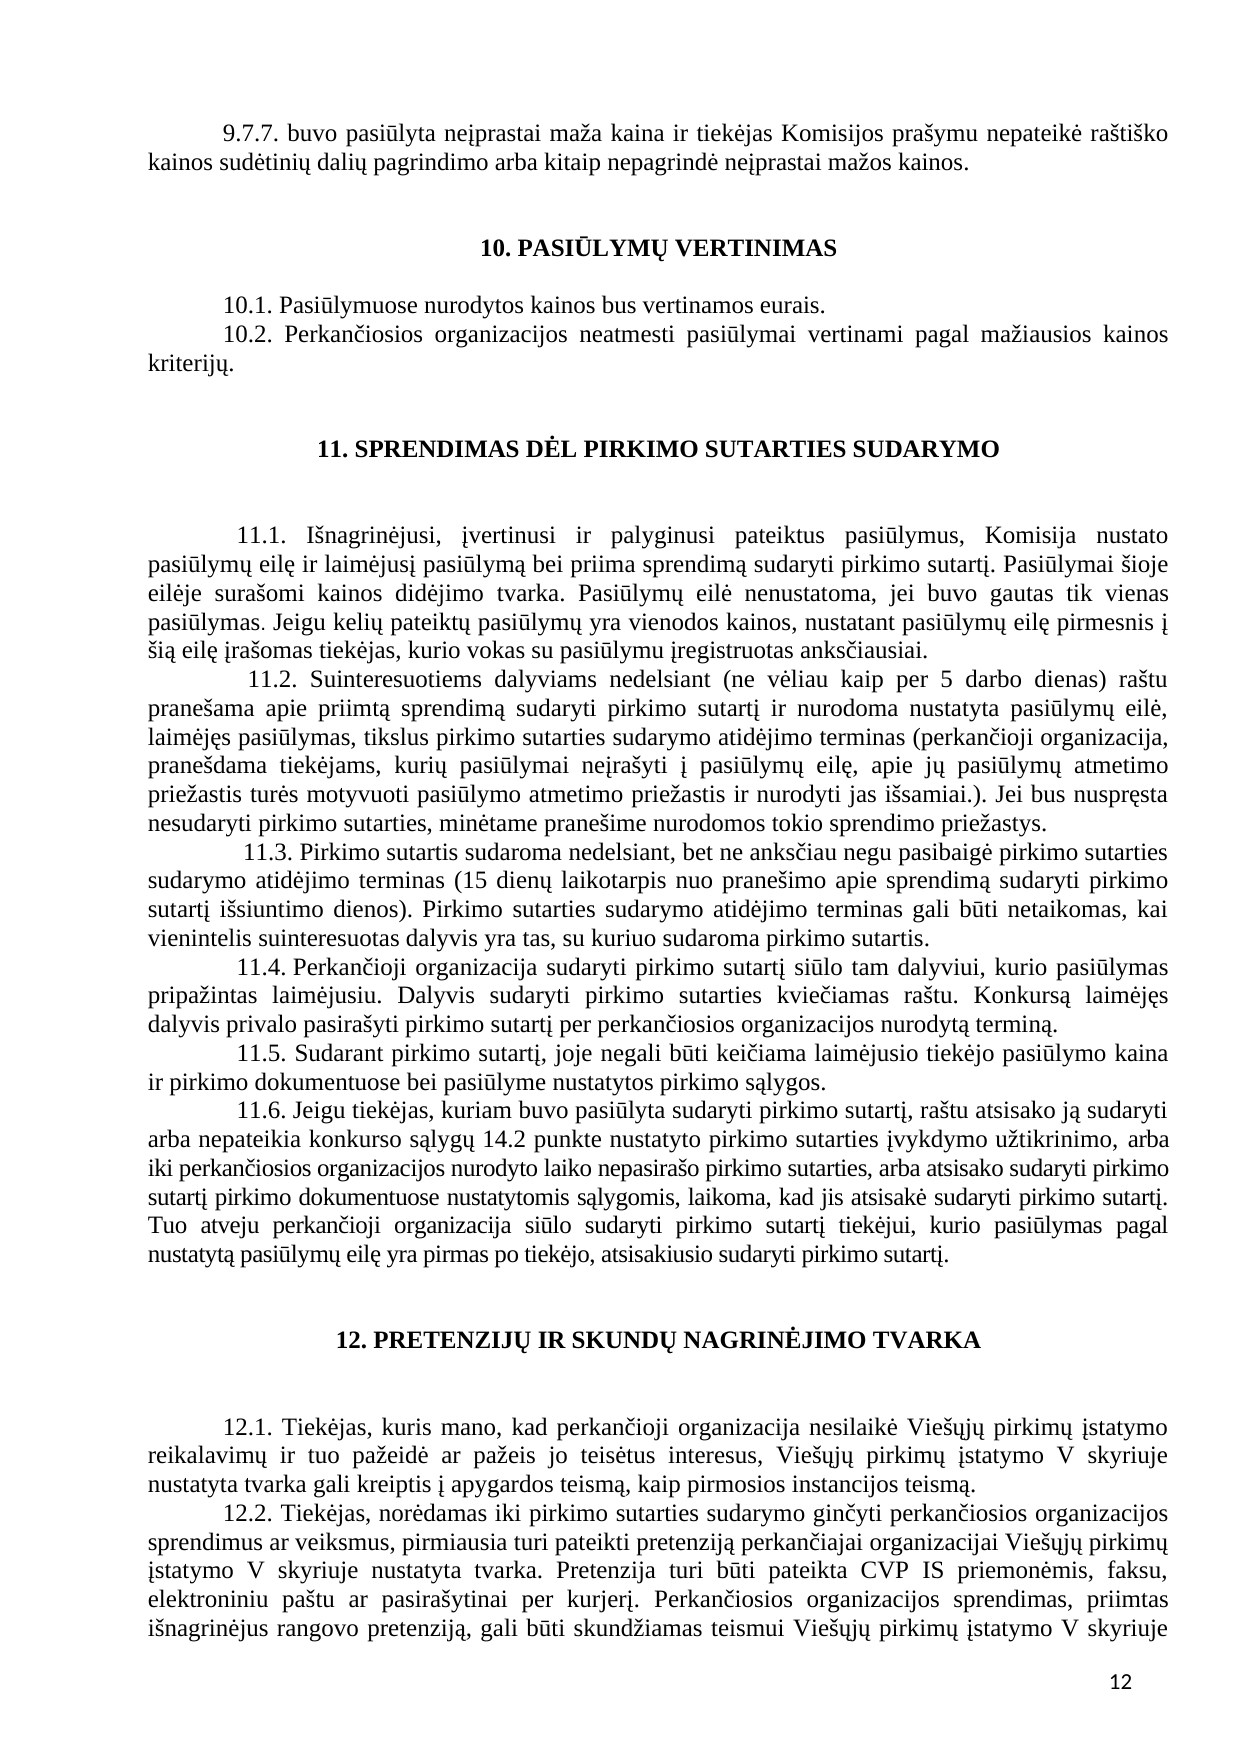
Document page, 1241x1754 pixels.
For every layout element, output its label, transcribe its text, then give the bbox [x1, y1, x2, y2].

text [148, 1498, 1169, 1642]
text 12. PRETENZIJŲ IR SKUNDŲ NAGRINĖJIMO TVARKA [148, 1326, 1169, 1354]
text 11.5. Sudarant pirkimo sutartį, joje negali būti keičiama laimėjusio tiekėjo pasiūlymo kaina ir pirkimo dokumentuose bei pasiūlyme nustatytos pirkimo sąlygos. [148, 1038, 1169, 1096]
text 11.2. Suinteresuotiems dalyviams nedelsiant (ne vėliau kaip per 5 darbo dienas) raštu pranešama apie priimtą sprendimą sudaryti pirkimo sutartį ir nurodoma nustatyta pasiūlymų eilė, laimėjęs pasiūlymas, tikslus pirkimo sutarties sudarymo atidėjimo terminas (perkančioji organizacija, pranešdama tiekėjams, kurių pasiūlymai neįrašyti į pasiūlymų eilę, apie jų pasiūlymų atmetimo priežastis turės motyvuoti pasiūlymo atmetimo priežastis ir nurodyti jas išsamiai.). Jei bus nuspręsta nesudaryti pirkimo sutarties, minėtame pranešime nurodomos tokio sprendimo priežastys. [148, 664, 1169, 837]
text 11.6. Jeigu tiekėjas, kuriam buvo pasiūlyta sudaryti pirkimo sutartį, raštu atsisako ją sudaryti arba nepateikia konkurso sąlygų 14.2 punkte nustatyto pirkimo sutarties įvykdymo užtikrinimo, arba iki perkančiosios organizacijos nurodyto laiko nepasirašo pirkimo sutarties, arba atsisako sudaryti pirkimo sutartį pirkimo dokumentuose nustatytomis sąlygomis, laikoma, kad jis atsisakė sudaryti pirkimo sutartį. Tuo atveju perkančioji organizacija siūlo sudaryti pirkimo sutartį tiekėjui, kurio pasiūlymas pagal nustatytą pasiūlymų eilę yra pirmas po tiekėjo, atsisakiusio sudaryti pirkimo sutartį. [148, 1096, 1169, 1268]
text 11.3. Pirkimo sutartis sudaroma nedelsiant, bet ne anksčiau negu pasibaigė pirkimo sutarties sudarymo atidėjimo terminas (15 dienų laikotarpis nuo pranešimo apie sprendimą sudaryti pirkimo sutartį išsiuntimo dienos). Pirkimo sutarties sudarymo atidėjimo terminas gali būti netaikomas, kai vienintelis suinteresuotas dalyvis yra tas, su kuriuo sudaroma pirkimo sutartis. [148, 837, 1169, 952]
text 11.1. Išnagrinėjusi, įvertinusi ir palyginusi pateiktus pasiūlymus, Komisija nustato pasiūlymų eilę ir laimėjusį pasiūlymą bei priima sprendimą sudaryti pirkimo sutartį. Pasiūlymai šioje eilėje surašomi kainos didėjimo tvarka. Pasiūlymų eilė nenustatoma, jei buvo gautas tik vienas pasiūlymas. Jeigu kelių pateiktų pasiūlymų yra vienodos kainos, nustatant pasiūlymų eilę pirmesnis į šią eilę įrašomas tiekėjas, kurio vokas su pasiūlymu įregistruotas anksčiausiai. [148, 521, 1169, 664]
text 10. PASIŪLYMŲ VERTINIMAS [148, 233, 1169, 262]
text 10.1. Pasiūlymuose nurodytos kainos bus vertinamos eurais. [148, 291, 1169, 319]
text 11. SPRENDIMAS DĖL PIRKIMO SUTARTIES SUDARYMO [148, 434, 1169, 463]
text 12.1. Tiekėjas, kuris mano, kad perkančioji organizacija nesilaikė Viešųjų pirkimų įstatymo reikalavimų ir tuo pažeidė ar pažeis jo teisėtus interesus, Viešųjų pirkimų įstatymo V skyriuje nustatyta tvarka gali kreiptis į apygardos teismą, kaip pirmosios instancijos teismą. [148, 1412, 1169, 1498]
text 10.2. Perkančiosios organizacijos neatmesti pasiūlymai vertinami pagal mažiausios kainos kriterijų. [148, 319, 1169, 377]
text 9.7.7. buvo pasiūlyta neįprastai maža kaina ir tiekėjas Komisijos prašymu nepateikė raštiško kainos sudėtinių dalių pagrindimo arba kitaip nepagrindė neįprastai mažos kainos. [148, 118, 1169, 176]
text 11.4. Perkančioji organizacija sudaryti pirkimo sutartį siūlo tam dalyviui, kurio pasiūlymas pripažintas laimėjusiu. Dalyvis sudaryti pirkimo sutarties kviečiamas raštu. Konkursą laimėjęs dalyvis privalo pasirašyti pirkimo sutartį per perkančiosios organizacijos nurodytą terminą. [148, 952, 1169, 1038]
